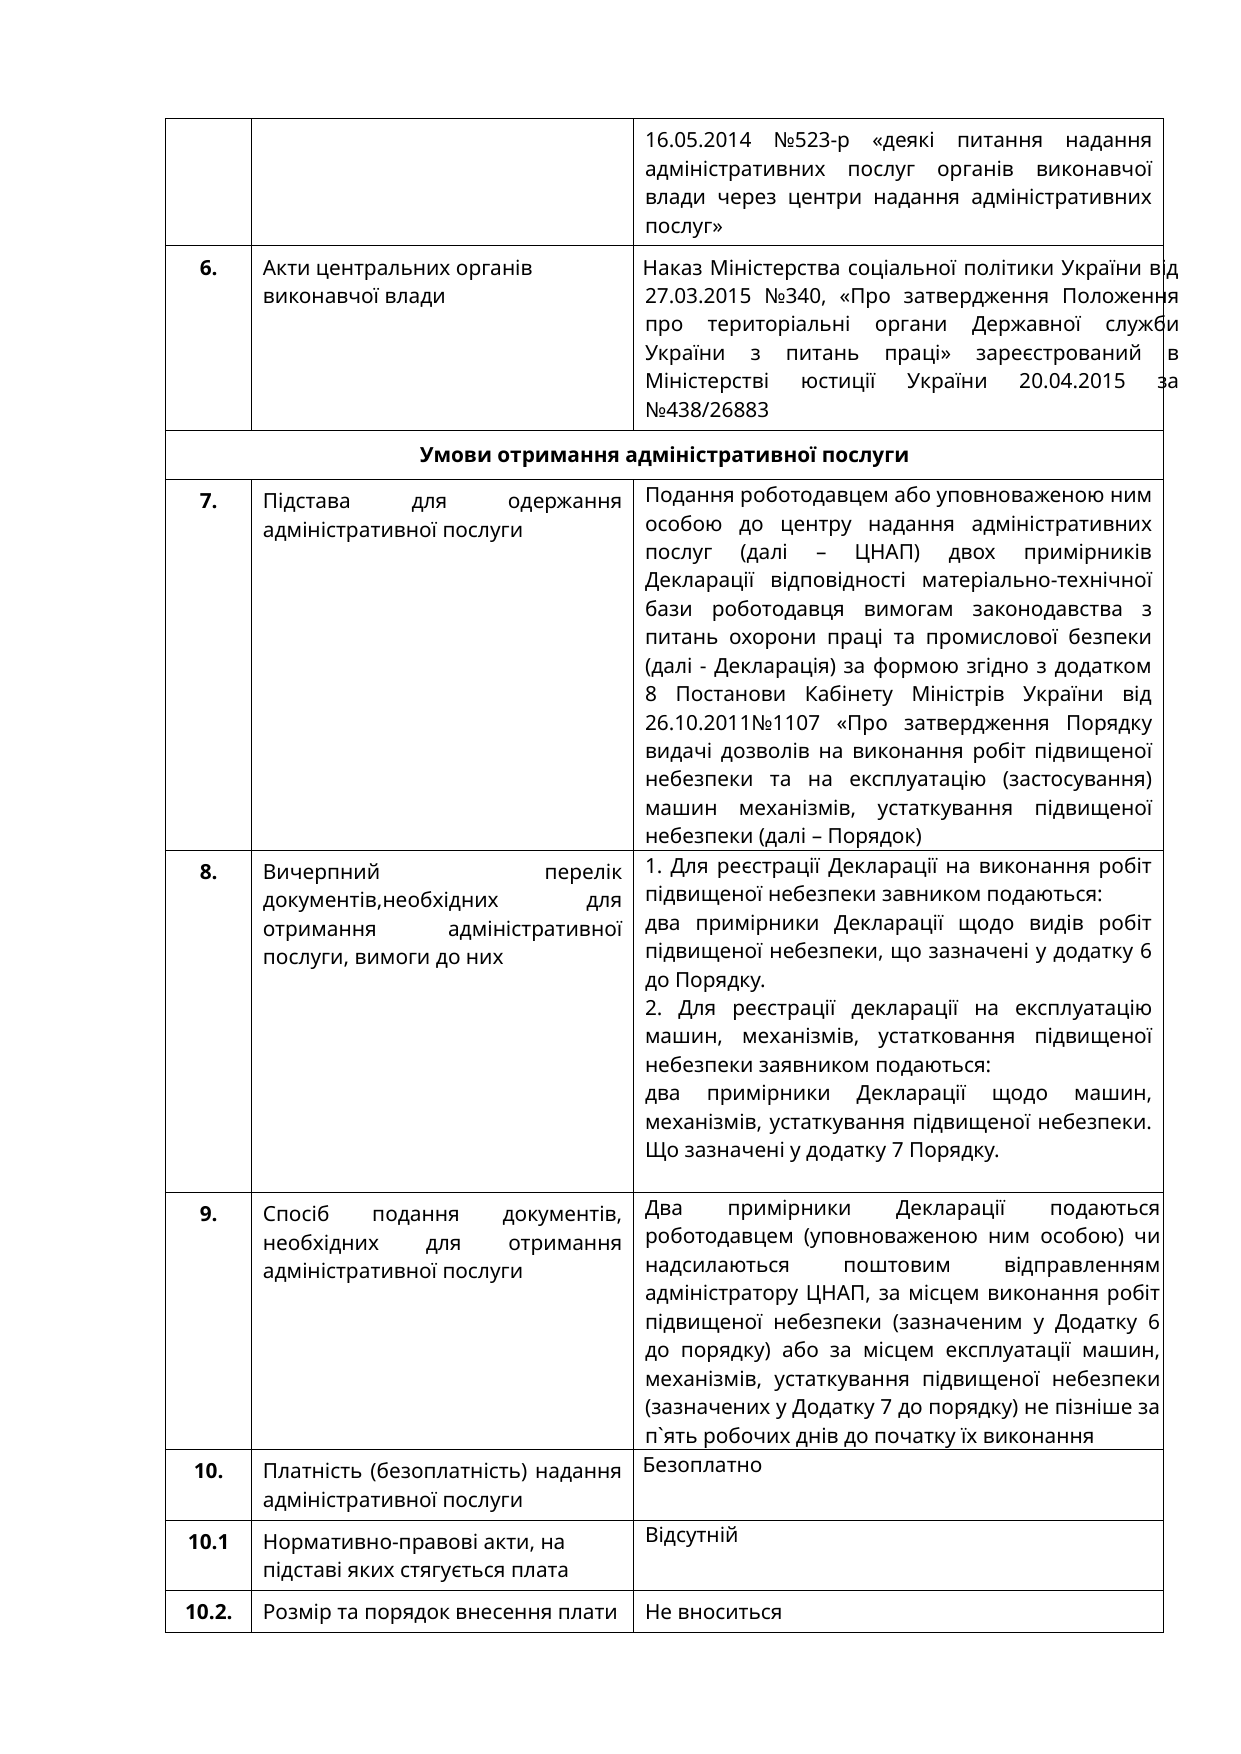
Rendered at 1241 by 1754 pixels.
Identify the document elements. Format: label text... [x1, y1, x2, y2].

table_cell Наказ Міністерства соціальної політики України від 27.03.2015 №340, «Про затвердження Положення про територіальні органи Державної служби України з питань праці» зареєстрований в Міністерстві юстиції України 20.04.2015 за №438/26883 [634, 246, 1163, 429]
table_cell 8. [166, 851, 251, 1192]
table_cell Нормативно-правові акти, на підставі яких стягується плата [252, 1521, 633, 1590]
table_cell 10.1 [166, 1521, 251, 1590]
table_cell Акти центральних органів виконавчої влади [252, 246, 633, 429]
table_cell Відсутній [634, 1521, 1163, 1590]
table_cell Вичерпний перелік документів,необхідних для отримання адміністративної послуги, вимоги до них [252, 851, 633, 1192]
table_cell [252, 1591, 633, 1632]
table_cell 10. [166, 1450, 251, 1519]
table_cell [634, 119, 1163, 245]
table_cell Умови отримання адміністративної послуги [166, 431, 1163, 479]
table_cell Підстава для одержання адміністративної послуги [252, 480, 633, 850]
table_cell 10.2. [166, 1591, 251, 1632]
table_cell Спосіб подання документів, необхідних для отримання адміністративної послуги [252, 1193, 633, 1449]
table_cell Подання роботодавцем або уповноваженою ним особою до центру надання адміністративних послуг (далі – ЦНАП) двох примірників Декларації відповідності матеріально-технічної бази роботодавця вимогам законодавства з питань охорони праці та промислової безпеки (далі - Декларація) за формою згідно з додатком 8 Постанови Кабінету Міністрів України від 26.10.2011№1107 «Про затвердження Порядку видачі дозволів на виконання робіт підвищеної небезпеки та на експлуатацію (застосування) машин механізмів, устаткування підвищеної небезпеки (далі – Порядок) [634, 480, 1163, 850]
table_cell Платність (безоплатність) надання адміністративної послуги [252, 1450, 633, 1519]
table_cell 5. [166, 119, 251, 245]
table_cell 6. [166, 246, 251, 429]
table_cell Не вноситься [634, 1591, 1163, 1632]
table_cell Безоплатно [634, 1450, 1163, 1519]
table_cell 9. [166, 1193, 251, 1449]
table_cell 7. [166, 480, 251, 850]
table_cell Два примірники Декларації подаються роботодавцем (уповноваженою ним особою) чи надсилаються поштовим відправленням адміністратору ЦНАП, за місцем виконання робіт підвищеної небезпеки (зазначеним у Додатку 6 до порядку) або за місцем експлуатації машин, механізмів, устаткування підвищеної небезпеки (зазначених у Додатку 7 до порядку) не пізніше за п`ять робочих днів до початку їх виконання [634, 1193, 1163, 1449]
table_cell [252, 119, 633, 245]
table_cell 1. Для реєстрації Декларації на виконання робіт підвищеної небезпеки завником подаються: два примірники Декларації щодо видів робіт підвищеної небезпеки, що зазначені у додатку 6 до Порядку. 2. Для реєстрації декларації на експлуатацію машин, механізмів, устатковання підвищеної небезпеки заявником подаються: два примірники Декларації щодо машин, механізмів, устаткування підвищеної небезпеки. Що зазначені у додатку 7 Порядку. [634, 851, 1163, 1192]
